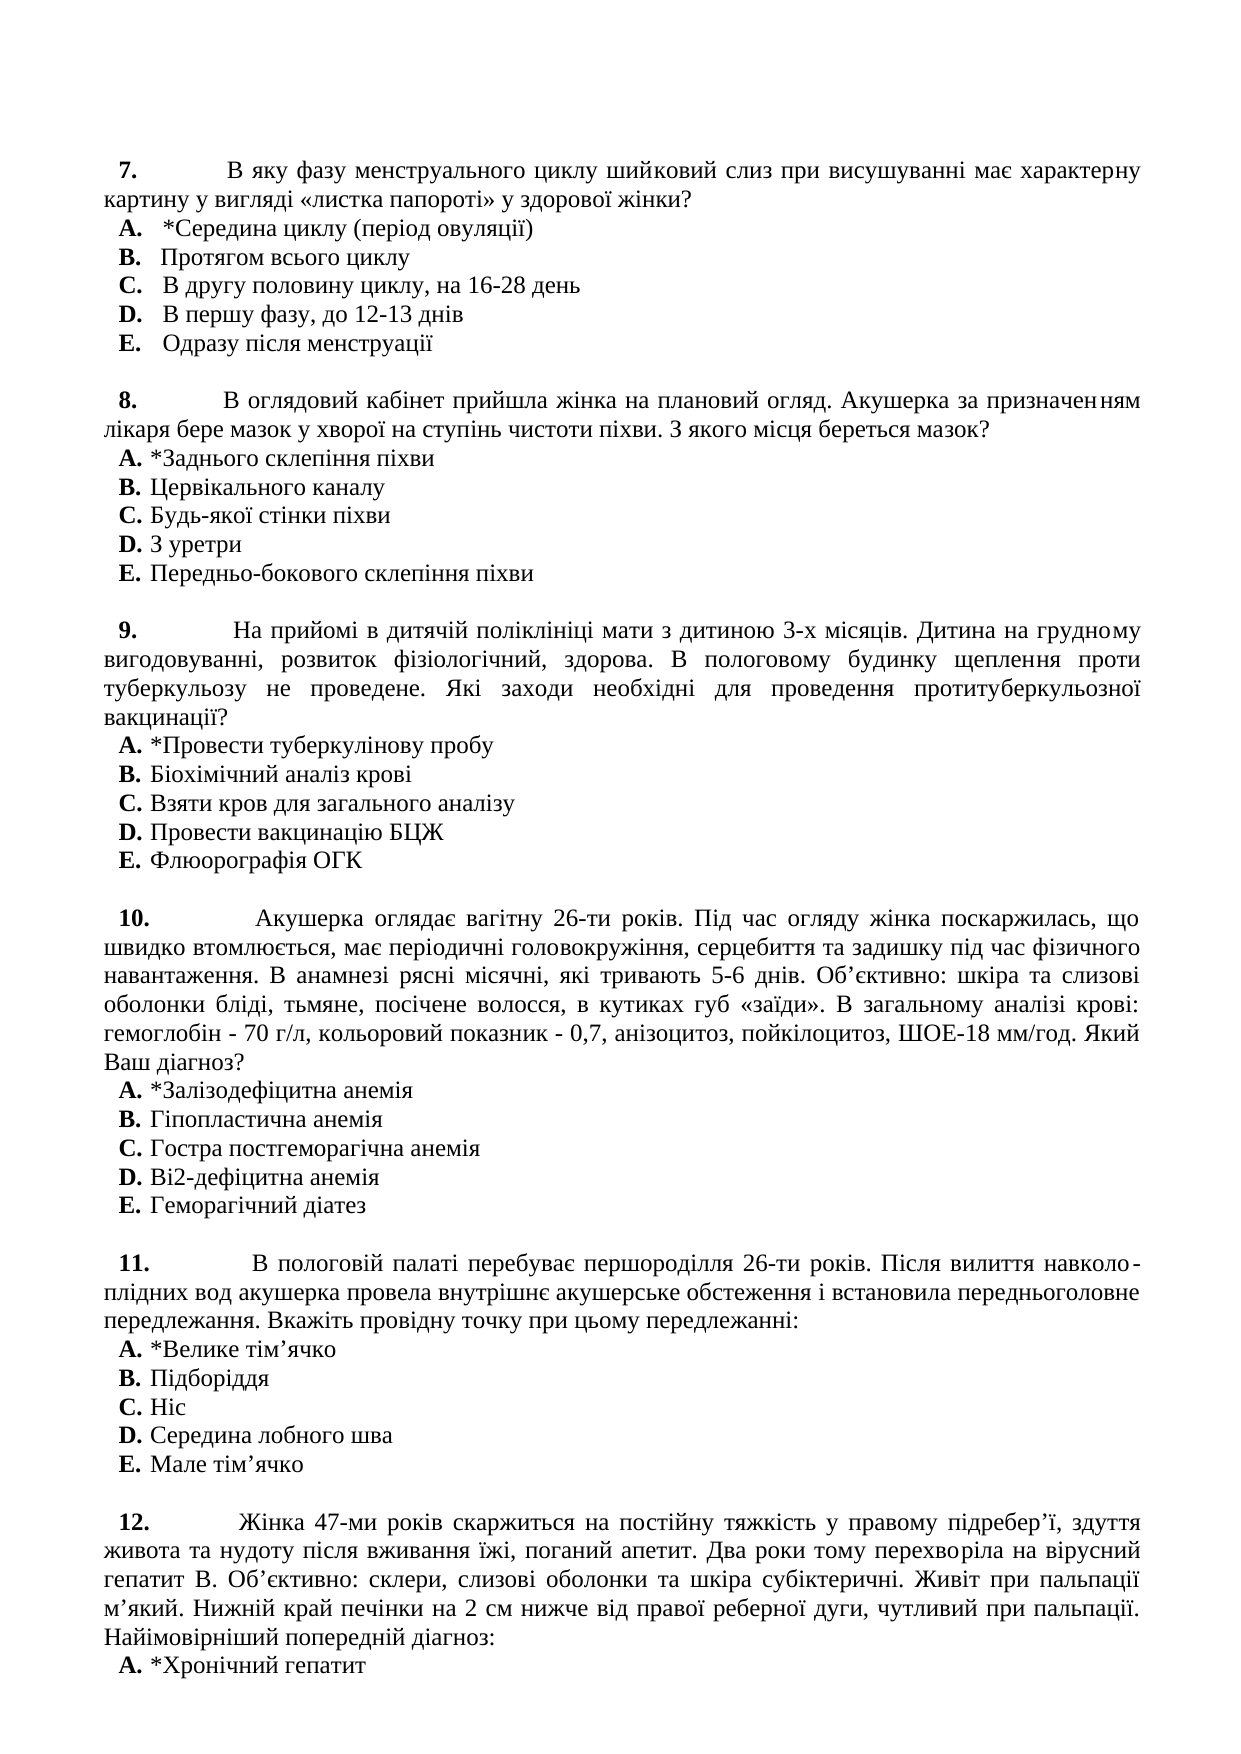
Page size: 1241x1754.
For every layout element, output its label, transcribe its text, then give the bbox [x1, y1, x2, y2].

list *Провести туберкулінову пробу [103, 730, 1141, 759]
list Протягом всього циклу [103, 242, 1141, 270]
list Жінка 47-ми років скаржиться на постійну тяжкість у правому підребер’ї, здуття живота та нудоту після вживання їжі, поганий апетит. Два роки тому перехворіла на вірусний гепатит В. Об’єктивно: склери, слизові оболонки та шкіра субіктеричні. Живіт при пальпації м’який. Нижній край печінки на 2 см нижче від правої реберної дуги, чутливий при пальпації. Найімовірніший попередній діагноз: [103, 1507, 1141, 1650]
list Ві2-дефіцитна анемія [103, 1162, 1141, 1190]
list Гостра постгеморагічна анемія [103, 1133, 1141, 1162]
list Середина лобного шва [103, 1420, 1141, 1449]
list На прийомі в дитячій поліклініці мати з дитиною 3-х місяців. Дитина на грудному вигодовуванні, розвиток фізіологічний, здорова. В пологовому будинку щеплення проти туберкульозу не проведене. Які заходи необхідні для проведення протитуберкульозної вакцинації? [103, 615, 1141, 730]
list Акушерка оглядає вагітну 26-ти років. Під час огляду жінка поскаржилась, що швидко втомлюється, має періодичні головокружіння, серцебиття та задишку під час фізичного навантаження. В анамнезі рясні місячні, які тривають 5-6 днів. Об’єктивно: шкіра та слизові оболонки бліді, тьмяне, посічене волосся, в кутиках губ «заїди». В загальному аналізі крові: гемоглобін - 70 г/л, кольоровий показник - 0,7, анізоцитоз, пойкілоцитоз, ШОЕ-18 мм/год. Який Ваш діагноз? [103, 903, 1141, 1075]
list Взяти кров для загального аналізу [103, 788, 1141, 817]
list Ніс [103, 1392, 1141, 1420]
list Флюорографія ОГК [103, 845, 1141, 874]
list Підборіддя [103, 1363, 1141, 1392]
list *Заднього склепіння піхви [103, 443, 1141, 472]
list В першу фазу, до 12-13 днів [103, 299, 1141, 328]
list В оглядовий кабінет прийшла жінка на плановий огляд. Акушерка за призначенням лікаря бере мазок у хворої на ступінь чистоти піхви. З якого місця береться мазок? [103, 385, 1141, 443]
list Передньо-бокового склепіння піхви [103, 558, 1141, 587]
list *Велике тім’ячко [103, 1334, 1141, 1363]
list В пологовій палаті перебуває першороділля 26-ти років. Після вилиття навколоплідних вод акушерка провела внутрішнє акушерське обстеження і встановила передньоголовне передлежання. Вкажіть провідну точку при цьому передлежанні: [103, 1248, 1141, 1334]
list Гіпопластична анемія [103, 1104, 1141, 1133]
list Провести вакцинацію БЦЖ [103, 817, 1141, 845]
list В другу половину циклу, на 16-28 день [103, 270, 1141, 299]
list Цервікального каналу [103, 472, 1141, 500]
list *Середина циклу (період овуляції) [103, 213, 1141, 242]
list Біохімічний аналіз крові [103, 759, 1141, 788]
list *Залізодефіцитна анемія [103, 1075, 1141, 1104]
list *Хронічний гепатит [103, 1650, 1141, 1679]
list Одразу після менструації [103, 328, 1141, 357]
list Мале тім’ячко [103, 1449, 1141, 1478]
list Геморагічний діатез [103, 1190, 1141, 1219]
list Будь-якої стінки піхви [103, 500, 1141, 529]
list З уретри [103, 529, 1141, 558]
list В яку фазу менструального циклу шийковий слиз при висушуванні має характерну картину у вигляді «листка папороті» у здорової жінки? [103, 155, 1141, 213]
